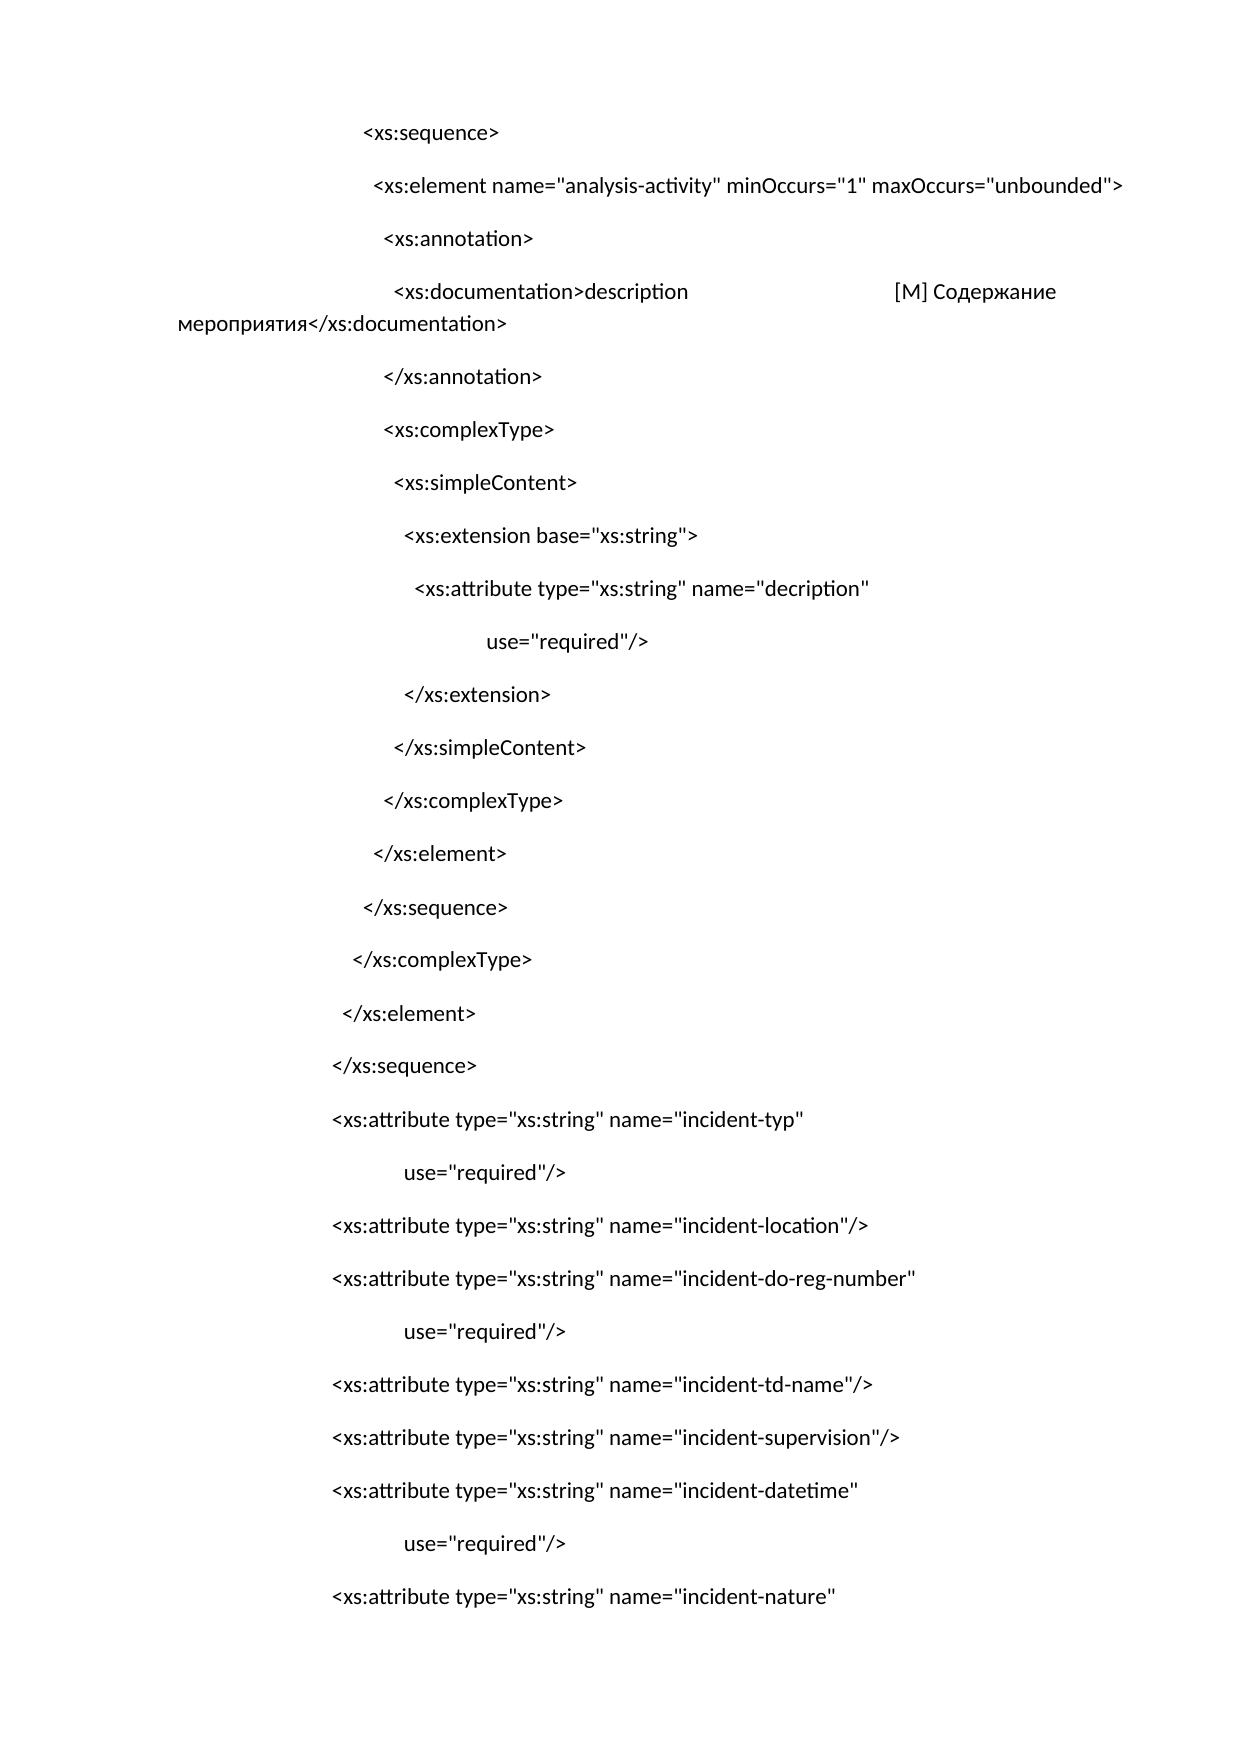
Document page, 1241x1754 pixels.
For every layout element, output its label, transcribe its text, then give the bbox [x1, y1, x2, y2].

text </xs:extension> [177, 681, 1152, 708]
text <xs:complexType> [177, 415, 1152, 443]
text <xs:attribute type="xs:string" name="incident-location"/> [177, 1211, 1152, 1239]
text use="required"/> [177, 1158, 1152, 1186]
text </xs:element> [177, 999, 1152, 1027]
text use="required"/> [177, 1317, 1152, 1345]
text <xs:documentation>description [M] Содержание мероприятия</xs:documentation> [177, 277, 1152, 337]
text <xs:attribute type="xs:string" name="incident-supervision"/> [177, 1423, 1152, 1451]
text </xs:element> [177, 839, 1152, 868]
text use="required"/> [177, 1529, 1152, 1557]
text <xs:simpleContent> [177, 468, 1152, 496]
text <xs:attribute type="xs:string" name="incident-typ" [177, 1105, 1152, 1133]
text <xs:attribute type="xs:string" name="incident-do-reg-number" [177, 1264, 1152, 1292]
text <xs:sequence> [177, 118, 1152, 146]
text </xs:sequence> [177, 893, 1152, 921]
text <xs:attribute type="xs:string" name="incident-td-name"/> [177, 1370, 1152, 1398]
text <xs:attribute type="xs:string" name="decription" [177, 574, 1152, 602]
text </xs:sequence> [177, 1052, 1152, 1080]
text <xs:element name="analysis-activity" minOccurs="1" maxOccurs="unbounded"> [177, 171, 1152, 199]
text </xs:annotation> [177, 362, 1152, 390]
text </xs:complexType> [177, 946, 1152, 974]
text <xs:attribute type="xs:string" name="incident-nature" [177, 1582, 1152, 1610]
text <xs:attribute type="xs:string" name="incident-datetime" [177, 1476, 1152, 1504]
text <xs:extension base="xs:string"> [177, 521, 1152, 549]
text use="required"/> [177, 627, 1152, 656]
text </xs:complexType> [177, 787, 1152, 814]
text </xs:simpleContent> [177, 733, 1152, 762]
text <xs:annotation> [177, 224, 1152, 252]
